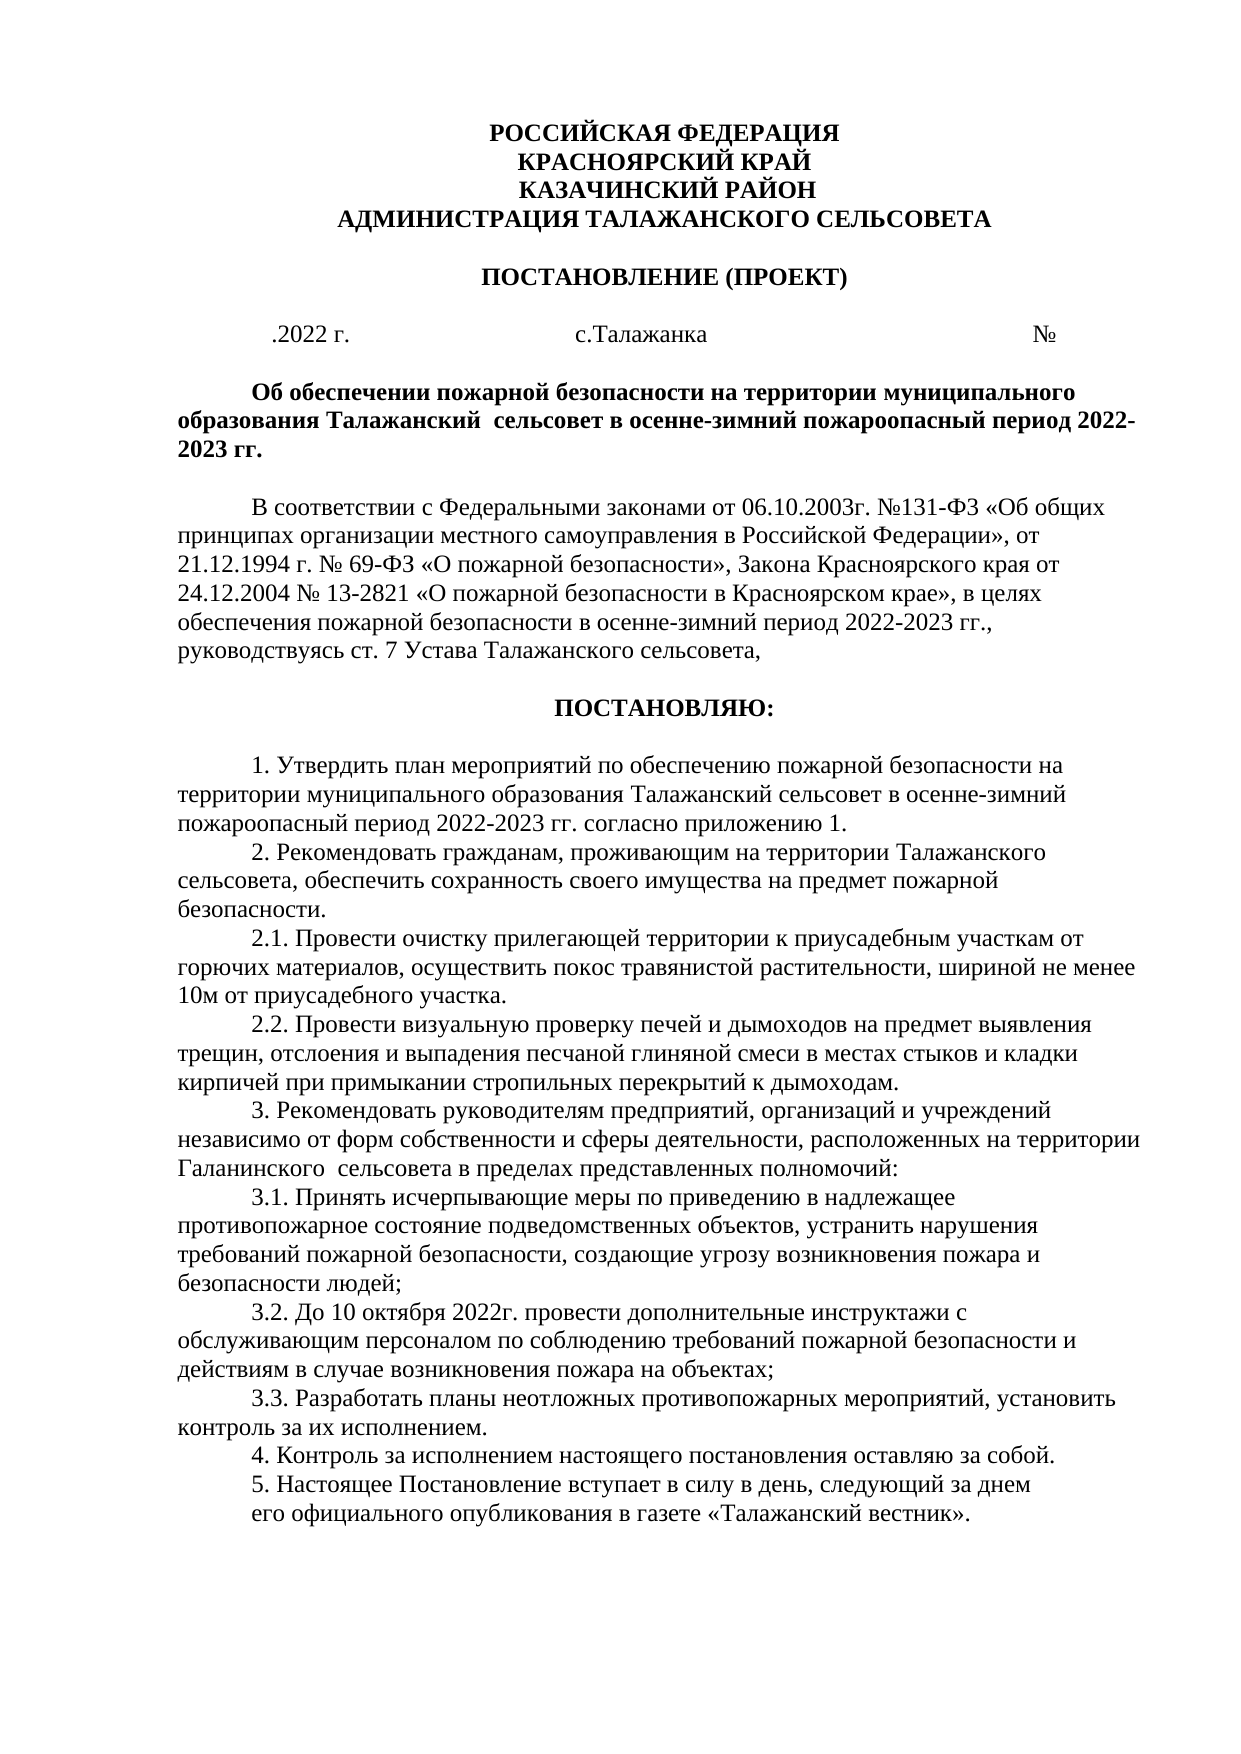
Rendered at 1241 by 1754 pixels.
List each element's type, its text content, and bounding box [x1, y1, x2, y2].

text Об обеспечении пожарной безопасности на территории муниципального образования Талажанский сельсовет в осенне-зимний пожароопасный период 2022-2023 гг. [177, 377, 1152, 463]
list Контроль за исполнением настоящего постановления оставляю за собой. [177, 1441, 1152, 1469]
list Утвердить план мероприятий по обеспечению пожарной безопасности на территории муниципального образования Талажанский сельсовет в осенне-зимний пожароопасный период 2022-2023 гг. согласно приложению 1. [177, 751, 1152, 837]
text АДМИНИСТРАЦИЯ ТАЛАЖАНСКОГО СЕЛЬСОВЕТА [177, 204, 1152, 233]
text В соответствии с Федеральными законами от 06.10.2003г. №131-Ф3 «Об общих принципах организации местного самоуправления в Российской Федерации», от 21.12.1994 г. № 69-ФЗ «О пожарной безопасности», Закона Красноярского края от 24.12.2004 № 13-2821 «О пожарной безопасности в Красноярском крае», в целях обеспечения пожарной безопасности в осенне-зимний период 2022-2023 гг., руководствуясь ст. 7 Устава Талажанского сельсовета, [177, 492, 1152, 664]
list Провести очистку прилегающей территории к приусадебным участкам от горючих материалов, осуществить покос травянистой растительности, шириной не менее 10м от приусадебного участка. [177, 923, 1152, 1009]
text его официального опубликования в газете «Талажанский вестник». [177, 1498, 1152, 1527]
text ПОСТАНОВЛЕНИЕ (ПРОЕКТ) [177, 262, 1152, 291]
text ПОСТАНОВЛЯЮ: [177, 693, 1152, 722]
text КРАСНОЯРСКИЙ КРАЙ [177, 147, 1152, 176]
text КАЗАЧИНСКИЙ РАЙОН [177, 176, 1152, 204]
text .2022 г. с.Талажанка № [177, 319, 1152, 348]
text РОССИЙСКАЯ ФЕДЕРАЦИЯ [177, 118, 1152, 147]
list До 10 октября 2022г. провести дополнительные инструктажи с обслуживающим персоналом по соблюдению требований пожарной безопасности и действиям в случае возникновения пожара на объектах; [177, 1297, 1152, 1383]
list Настоящее Постановление вступает в силу в день, следующий за днем [177, 1469, 1152, 1498]
list Провести визуальную проверку печей и дымоходов на предмет выявления трещин, отслоения и выпадения песчаной глиняной смеси в местах стыков и кладки кирпичей при примыкании стропильных перекрытий к дымоходам. [177, 1009, 1152, 1096]
list Рекомендовать гражданам, проживающим на территории Талажанского сельсовета, обеспечить сохранность своего имущества на предмет пожарной безопасности. [177, 837, 1152, 923]
list Разработать планы неотложных противопожарных мероприятий, установить контроль за их исполнением. [177, 1383, 1152, 1441]
list Рекомендовать руководителям предприятий, организаций и учреждений независимо от форм собственности и сферы деятельности, расположенных на территории Галанинского сельсовета в пределах представленных полномочий: [177, 1096, 1152, 1182]
list Принять исчерпывающие меры по приведению в надлежащее противопожарное состояние подведомственных объектов, устранить нарушения требований пожарной безопасности, создающие угрозу возникновения пожара и безопасности людей; [177, 1182, 1152, 1297]
